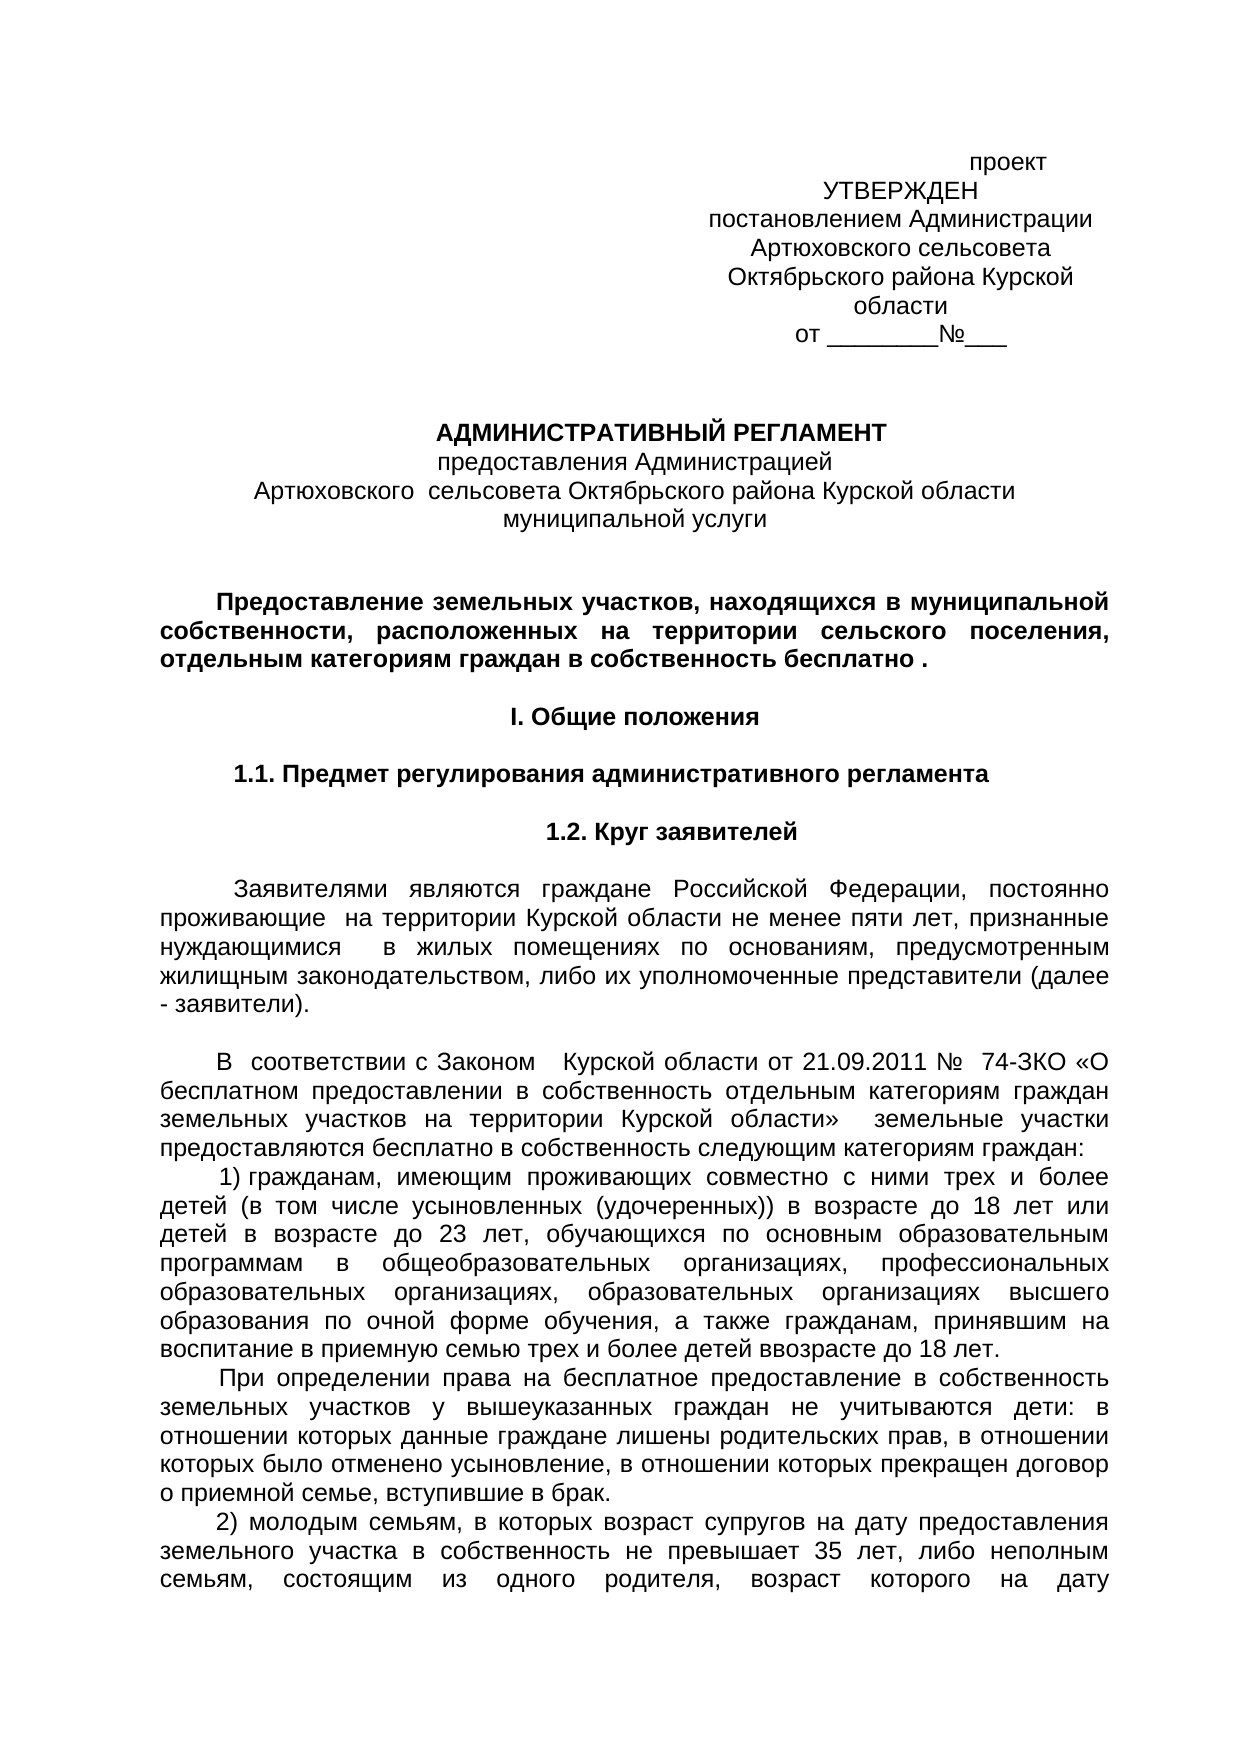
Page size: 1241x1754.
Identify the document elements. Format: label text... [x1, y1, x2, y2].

text Артюховского сельсовета Октябрьского района Курской области [691, 233, 1110, 319]
text проект [691, 147, 1110, 176]
text 1.1. Предмет регулирования административного регламента [159, 759, 1110, 788]
list При определении права на бесплатное предоставление в собственность земельных участков у вышеуказанных граждан не учитываются дети: в отношении которых данные граждане лишены родительских прав, в отношении которых было отменено усыновление, в отношении которых прекращен договор о приемной семье, вступившие в брак. [159, 1363, 1110, 1507]
list гражданам, имеющим проживающих совместно с ними трех и более детей (в том числе усыновленных (удочеренных)) в возрасте до 18 лет или детей в возрасте до 23 лет, обучающихся по основным образовательным программам в общеобразовательных организациях, профессиональных образовательных организациях, образовательных организациях высшего образования по очной форме обучения, а также гражданам, принявшим на воспитание в приемную семью трех и более детей ввозрасте до 18 лет. [159, 1162, 1110, 1363]
text Предоставление земельных участков, находящихся в муниципальной собственности, расположенных на территории сельского поселения, отдельным категориям граждан в собственность бесплатно . [159, 587, 1110, 673]
text АДМИНИСТРАТИВНЫЙ РЕГЛАМЕНТ [159, 418, 1110, 447]
text постановлением Администрации [691, 204, 1110, 233]
text УТВЕРЖДЕН [691, 176, 1110, 204]
text Заявителями являются граждане Российской Федерации, постоянно проживающие на территории Курской области не менее пяти лет, признанные нуждающимися в жилых помещениях по основаниям, предусмотренным жилищным законодательством, либо их уполномоченные представители (далее - заявители). [159, 874, 1110, 1018]
text I. Общие положения [159, 702, 1110, 731]
text предоставления Администрацией [159, 447, 1110, 476]
text 1.2. Круг заявителей [159, 817, 1110, 846]
text В соответствии с Законом Курской области от 21.09.2011 № 74-ЗКО «О бесплатном предоставлении в собственность отдельным категориям граждан земельных участков на территории Курской области» земельные участки предоставляются бесплатно в собственность следующим категориям граждан: [159, 1047, 1110, 1162]
text от ________№___ [691, 319, 1110, 348]
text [159, 1507, 1110, 1593]
text Артюховского сельсовета Октябрьского района Курской области муниципальной услуги [159, 476, 1110, 533]
